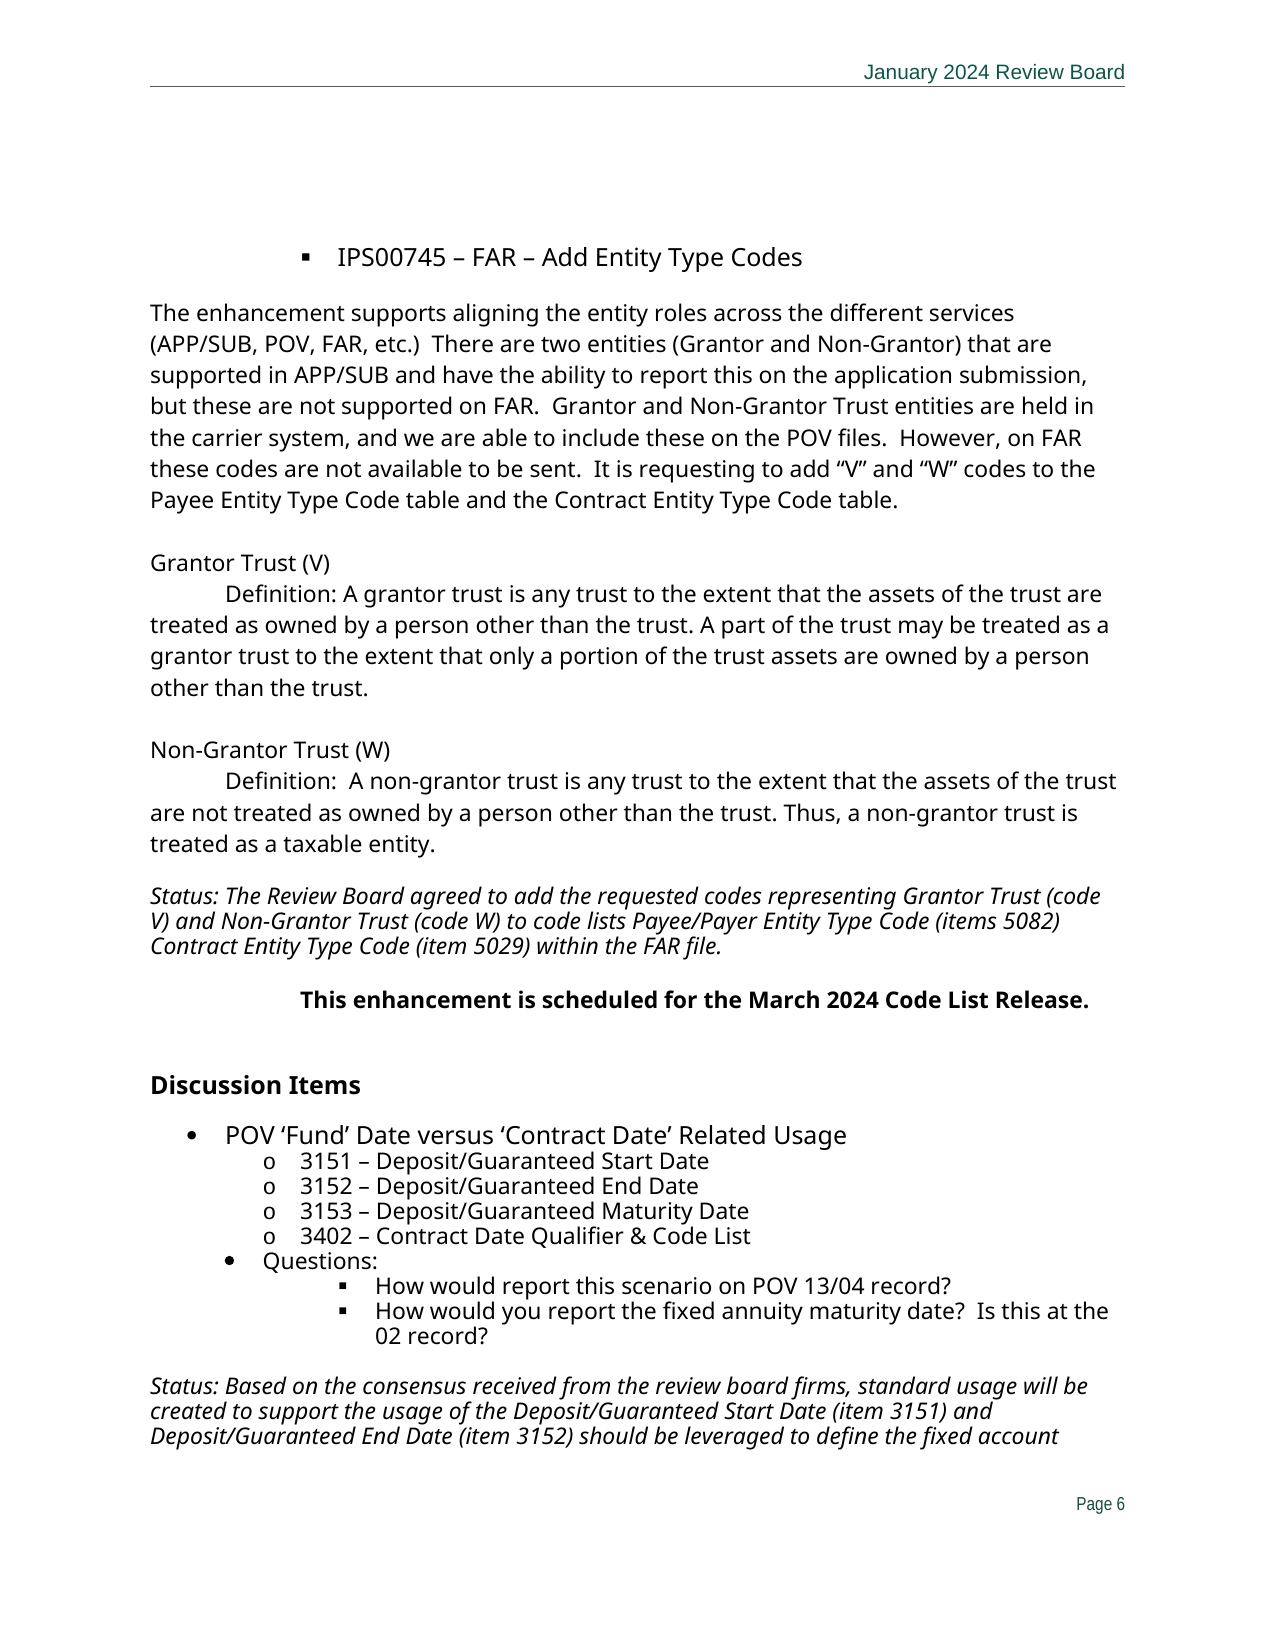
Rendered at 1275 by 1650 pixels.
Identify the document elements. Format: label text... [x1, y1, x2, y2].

list 3153 – Deposit/Guaranteed Maturity Date [262, 1199, 1125, 1224]
text Non-Grantor Trust (W) [150, 734, 1125, 765]
text This enhancement is scheduled for the March 2024 Code List Release. [150, 984, 1125, 1015]
list How would you report the fixed annuity maturity date? Is this at the 02 record? [337, 1299, 1125, 1349]
list How would report this scenario on POV 13/04 record? [337, 1274, 1125, 1299]
text Discussion Items [150, 1074, 1125, 1099]
list Questions: [225, 1249, 1125, 1274]
list 3402 – Contract Date Qualifier & Code List [262, 1224, 1125, 1249]
list IPS00745 – FAR – Add Entity Type Codes [300, 247, 1125, 272]
list POV ‘Fund’ Date versus ‘Contract Date’ Related Usage [187, 1124, 1125, 1149]
text Definition: A grantor trust is any trust to the extent that the assets of the trust are treated as owned by a person other than the trust. A part of the trust may be treated as a grantor trust to the extent that only a portion of the trust assets are owned by a person other than the trust. [150, 578, 1125, 703]
text Grantor Trust (V) [150, 547, 1125, 578]
list 3151 – Deposit/Guaranteed Start Date [262, 1149, 1125, 1174]
list 3152 – Deposit/Guaranteed End Date [262, 1174, 1125, 1199]
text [150, 1374, 1125, 1449]
text Status: The Review Board agreed to add the requested codes representing Grantor Trust (code V) and Non-Grantor Trust (code W) to code lists Payee/Payer Entity Type Code (items 5082) Contract Entity Type Code (item 5029) within the FAR file. [150, 884, 1125, 959]
text Definition: A non-grantor trust is any trust to the extent that the assets of the trust are not treated as owned by a person other than the trust. Thus, a non-grantor trust is treated as a taxable entity. [150, 765, 1125, 859]
text The enhancement supports aligning the entity roles across the different services (APP/SUB, POV, FAR, etc.) There are two entities (Grantor and Non-Grantor) that are supported in APP/SUB and have the ability to report this on the application submission, but these are not supported on FAR. Grantor and Non-Grantor Trust entities are held in the carrier system, and we are able to include these on the POV files. However, on FAR these codes are not available to be sent. It is requesting to add “V” and “W” codes to the Payee Entity Type Code table and the Contract Entity Type Code table. [150, 297, 1125, 515]
